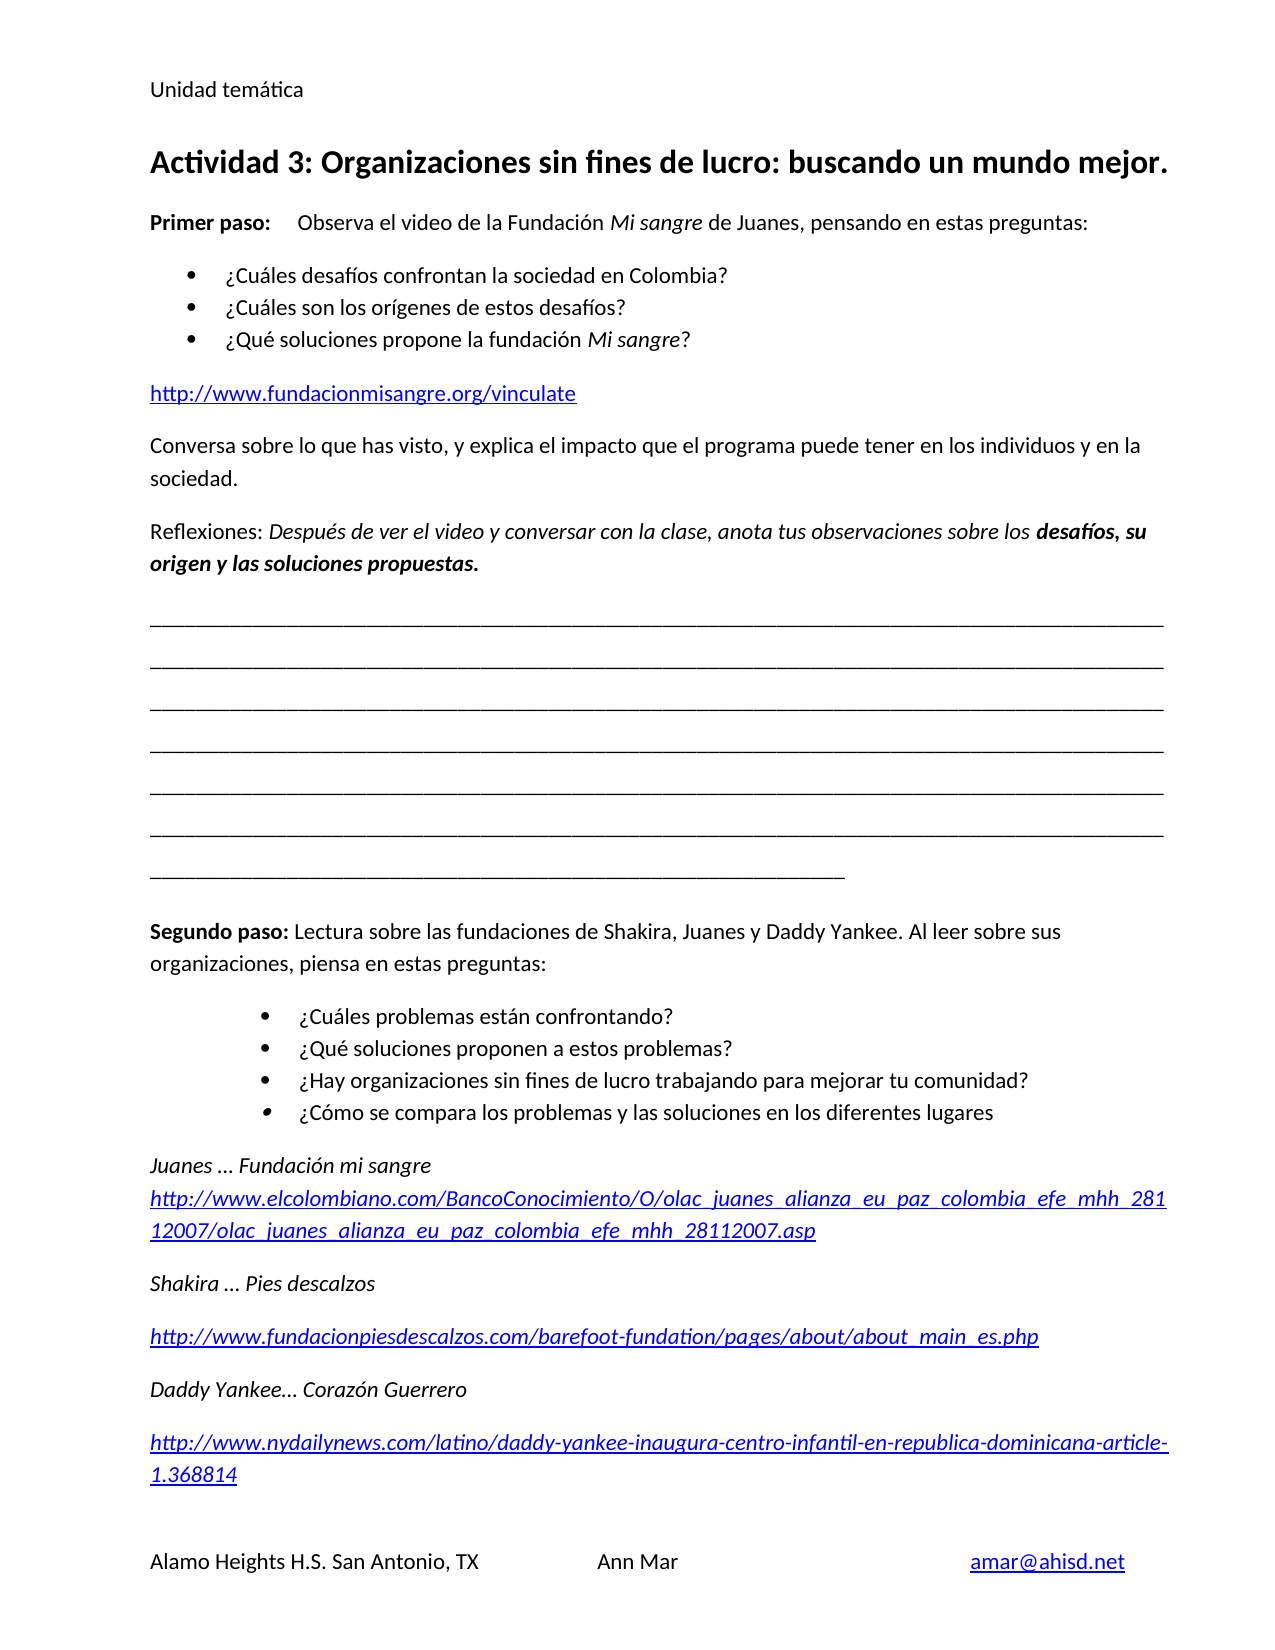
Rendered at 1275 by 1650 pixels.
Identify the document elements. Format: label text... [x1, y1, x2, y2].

text http://www.fundacionmisangre.org/vinculate [150, 379, 1172, 407]
list ¿Cuáles desafíos confrontan la sociedad en Colombia? [187, 261, 1172, 289]
list ¿Cómo se compara los problemas y las soluciones en los diferentes lugares [261, 1098, 1172, 1127]
text Conversa sobre lo que has visto, y explica el impacto que el programa puede tener en los individuos y en la sociedad. [150, 432, 1172, 492]
text ___________________________________________________________________________________________________________________________________________________________________________________________________________________________________________________________________________________________________________________________________________________________________________________________________________________________________________________________________________________________________________________________________________________________________________________________________________________ [150, 602, 1172, 882]
text Shakira … Pies descalzos [150, 1269, 1172, 1297]
list ¿Cuáles problemas están confrontando? [261, 1002, 1172, 1030]
text Juanes … Fundación mi sangre http://www.elcolombiano.com/BancoConocimiento/O/olac_juanes_alianza_eu_paz_colombia_efe_mhh_28112007/olac_juanes_alianza_eu_paz_colombia_efe_mhh_28112007.asp [150, 1152, 1172, 1244]
list ¿Hay organizaciones sin fines de lucro trabajando para mejorar tu comunidad? [261, 1066, 1172, 1094]
text Daddy Yankee… Corazón Guerrero [150, 1375, 1172, 1403]
text Segundo paso: Lectura sobre las fundaciones de Shakira, Juanes y Daddy Yankee. Al leer sobre sus organizaciones, piensa en estas preguntas: [150, 917, 1172, 977]
text http://www.nydailynews.com/latino/daddy-yankee-inaugura-centro-infantil-en-republica-dominicana-article-1.368814 [150, 1428, 1172, 1488]
list ¿Qué soluciones proponen a estos problemas? [261, 1034, 1172, 1062]
list ¿Qué soluciones propone la fundación Mi sangre? [187, 326, 1172, 354]
text Reflexiones: Después de ver el video y conversar con la clase, anota tus observaciones sobre los desafíos, su origen y las soluciones propuestas. [150, 517, 1172, 577]
list ¿Cuáles son los orígenes de estos desafíos? [187, 293, 1172, 321]
text Actividad 3: Organizaciones sin fines de lucro: buscando un mundo mejor. [150, 141, 1172, 181]
text Primer paso: Observa el video de la Fundación Mi sangre de Juanes, pensando en estas preguntas: [150, 208, 1172, 236]
text http://www.fundacionpiesdescalzos.com/barefoot-fundation/pages/about/about_main_es.php [150, 1322, 1172, 1350]
